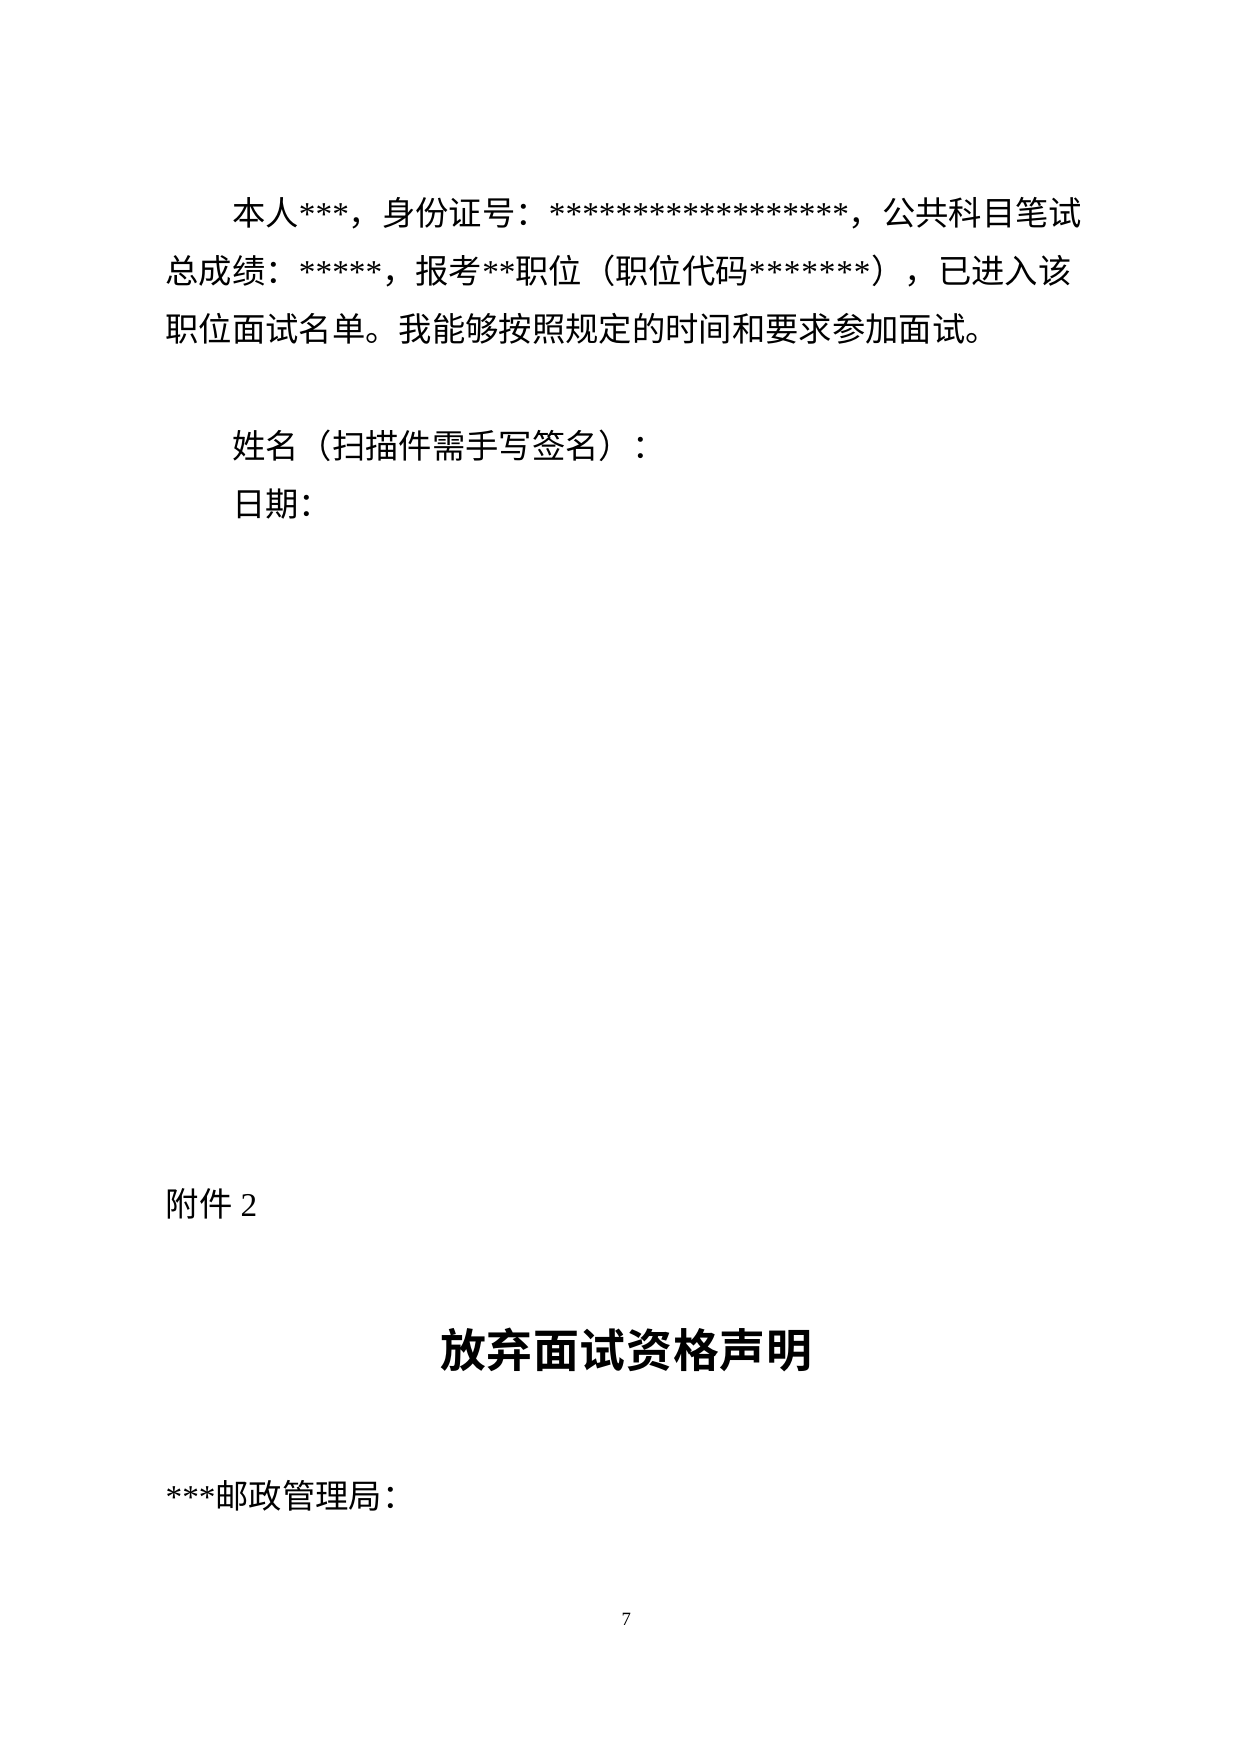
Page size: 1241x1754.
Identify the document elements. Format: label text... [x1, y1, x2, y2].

text 附件2 [165, 1169, 1087, 1234]
text 本人***，身份证号：******************，公共科目笔试总成绩：*****，报考**职位（职位代码*******），已进入该职位面试名单。我能够按照规定的时间和要求参加面试。 [165, 178, 1087, 353]
text 姓名（扫描件需手写签名）： [165, 412, 1087, 470]
text ***邮政管理局： [165, 1462, 1087, 1520]
text 放弃面试资格声明 [165, 1299, 1087, 1397]
text 日期： [165, 470, 1087, 528]
